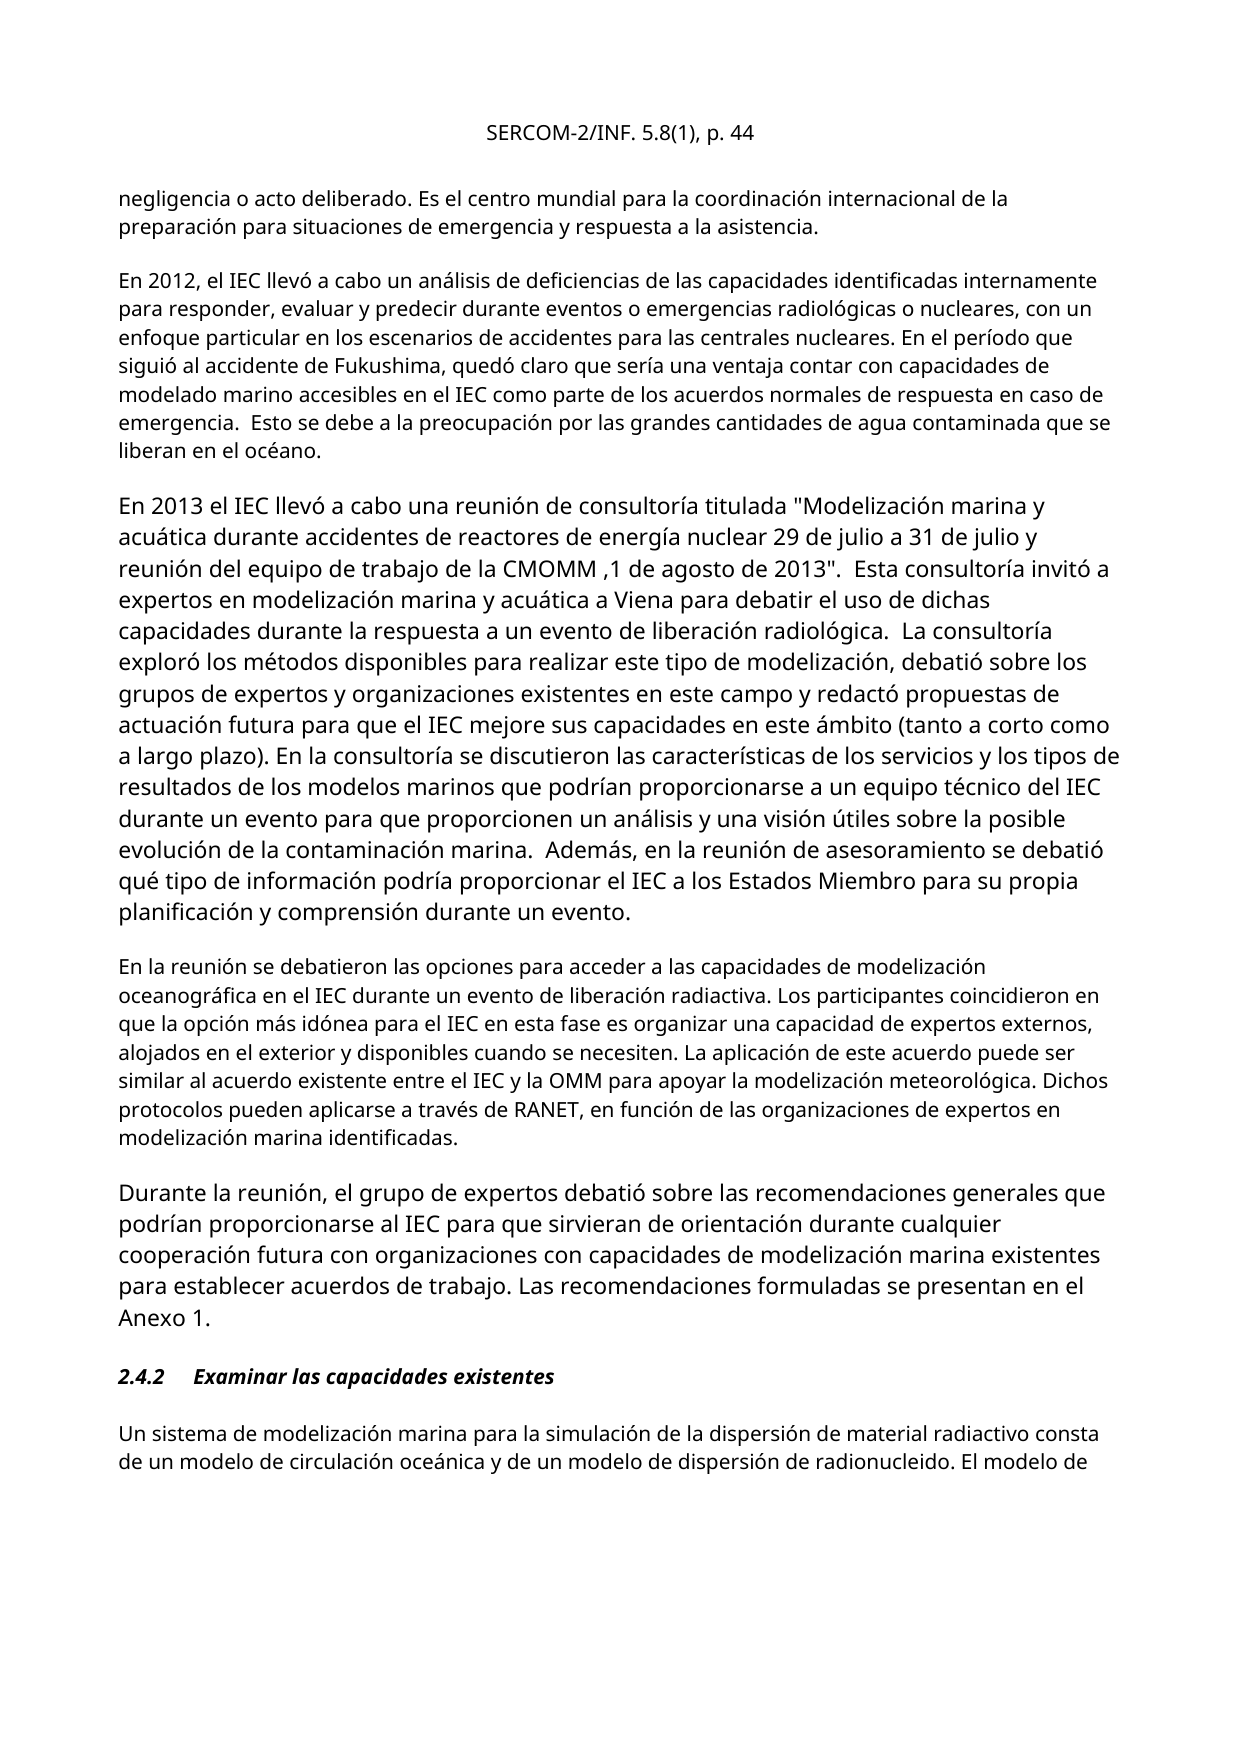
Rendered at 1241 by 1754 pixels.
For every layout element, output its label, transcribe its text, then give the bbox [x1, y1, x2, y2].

text En 2012, el IEC llevó a cabo un análisis de deficiencias de las capacidades identificadas internamente para responder, evaluar y predecir durante eventos o emergencias radiológicas o nucleares, con un enfoque particular en los escenarios de accidentes para las centrales nucleares. En el período que siguió al accidente de Fukushima, quedó claro que sería una ventaja contar con capacidades de modelado marino accesibles en el IEC como parte de los acuerdos normales de respuesta en caso de emergencia. Esto se debe a la preocupación por las grandes cantidades de agua contaminada que se liberan en el océano. [118, 266, 1122, 465]
text En la reunión se debatieron las opciones para acceder a las capacidades de modelización oceanográfica en el IEC durante un evento de liberación radiactiva. Los participantes coincidieron en que la opción más idónea para el IEC en esta fase es organizar una capacidad de expertos externos, alojados en el exterior y disponibles cuando se necesiten. La aplicación de este acuerdo puede ser similar al acuerdo existente entre el IEC y la OMM para apoyar la modelización meteorológica. Dichos protocolos pueden aplicarse a través de RANET, en función de las organizaciones de expertos en modelización marina identificadas. [118, 952, 1122, 1152]
text Durante la reunión, el grupo de expertos debatió sobre las recomendaciones generales que podrían proporcionarse al IEC para que sirvieran de orientación durante cualquier cooperación futura con organizaciones con capacidades de modelización marina existentes para establecer acuerdos de trabajo. Las recomendaciones formuladas se presentan en el Anexo 1. [118, 1177, 1122, 1333]
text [118, 184, 1122, 241]
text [118, 1419, 1122, 1476]
subtitle 2.4.2 Examinar las capacidades existentes [118, 1362, 1122, 1390]
text En 2013 el IEC llevó a cabo una reunión de consultoría titulada "Modelización marina y acuática durante accidentes de reactores de energía nuclear 29 de julio a 31 de julio y reunión del equipo de trabajo de la CMOMM ,1 de agosto de 2013". Esta consultoría invitó a expertos en modelización marina y acuática a Viena para debatir el uso de dichas capacidades durante la respuesta a un evento de liberación radiológica. La consultoría exploró los métodos disponibles para realizar este tipo de modelización, debatió sobre los grupos de expertos y organizaciones existentes en este campo y redactó propuestas de actuación futura para que el IEC mejore sus capacidades en este ámbito (tanto a corto como a largo plazo). En la consultoría se discutieron las características de los servicios y los tipos de resultados de los modelos marinos que podrían proporcionarse a un equipo técnico del IEC durante un evento para que proporcionen un análisis y una visión útiles sobre la posible evolución de la contaminación marina. Además, en la reunión de asesoramiento se debatió qué tipo de información podría proporcionar el IEC a los Estados Miembro para su propia planificación y comprensión durante un evento. [118, 490, 1122, 927]
